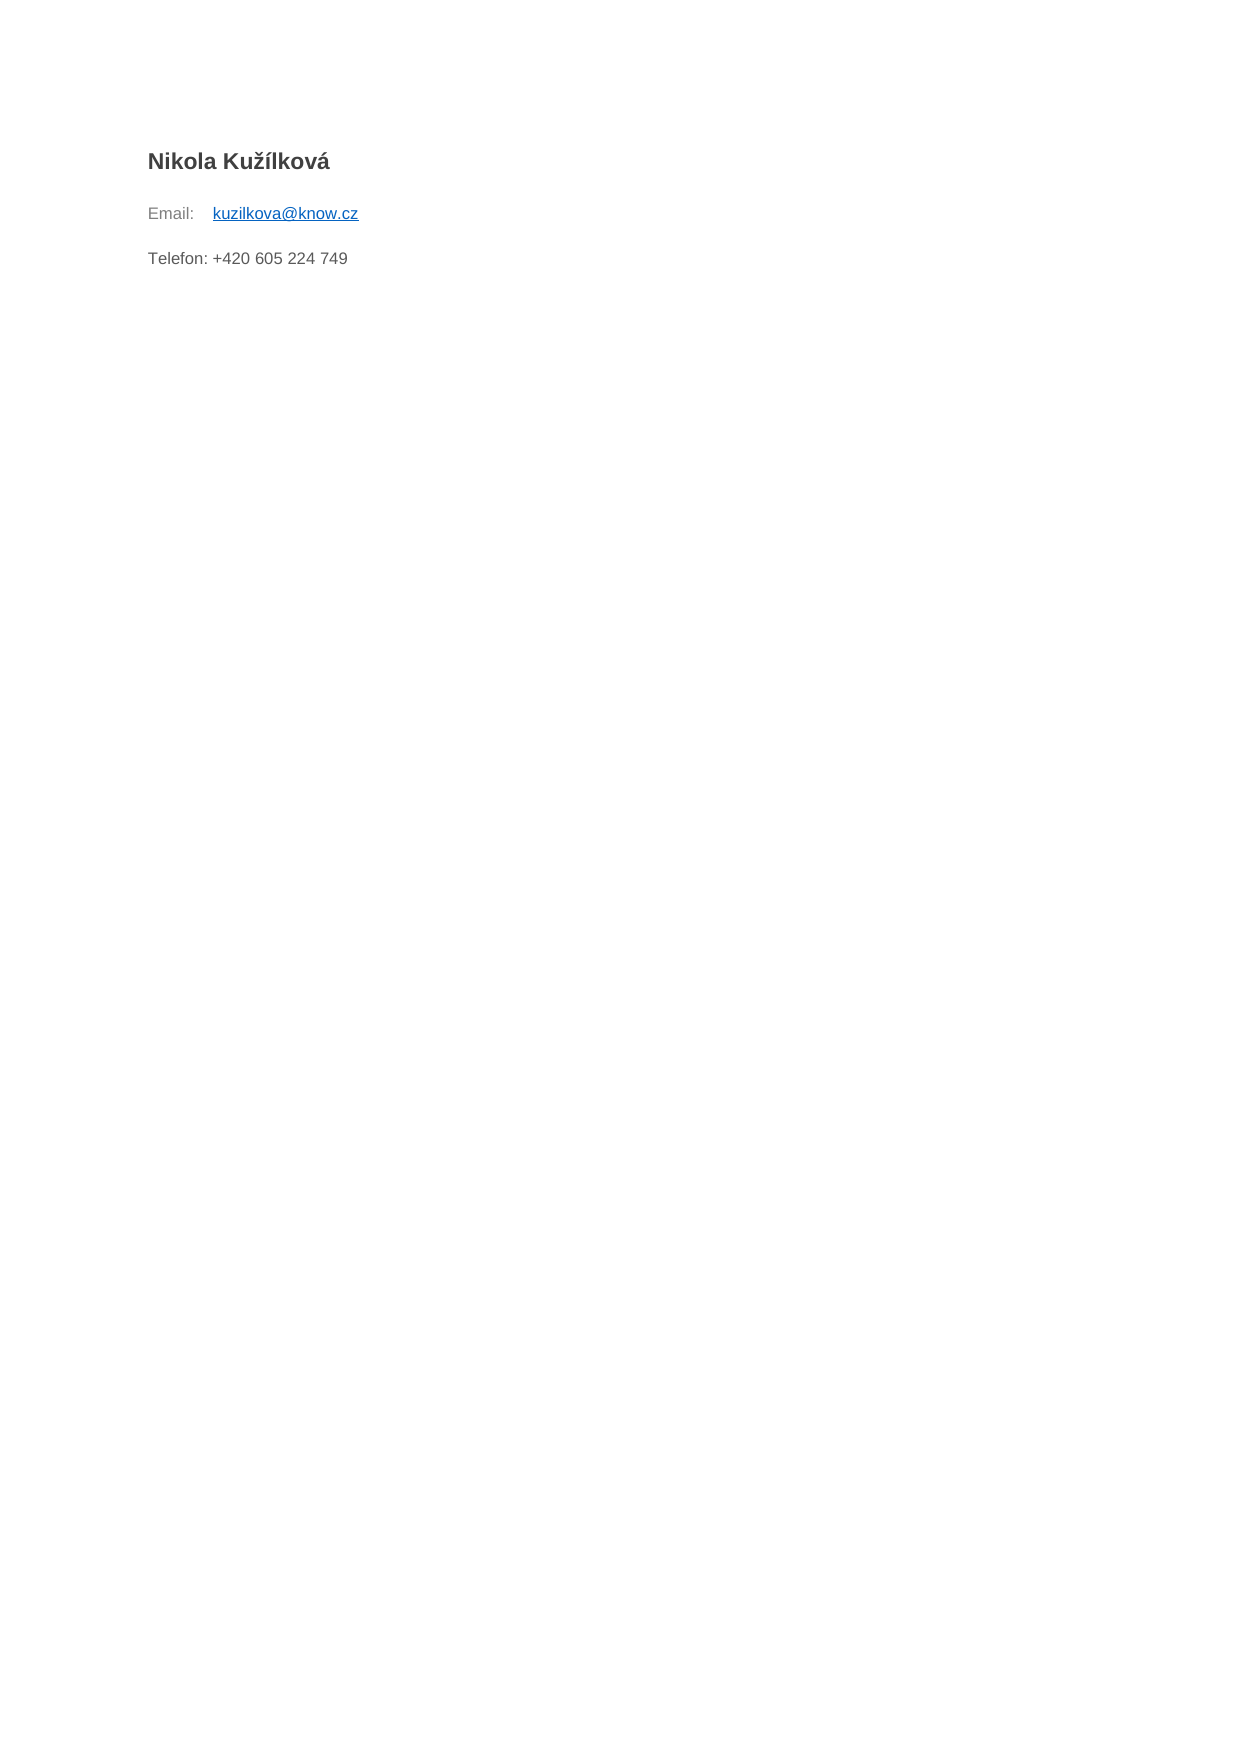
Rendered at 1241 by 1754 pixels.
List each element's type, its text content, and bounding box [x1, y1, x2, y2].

text Telefon: +420 605 224 749 [148, 249, 1093, 268]
text Nikola Kužílková [148, 148, 1093, 174]
text Email: kuzilkova@know.cz [148, 204, 1093, 223]
